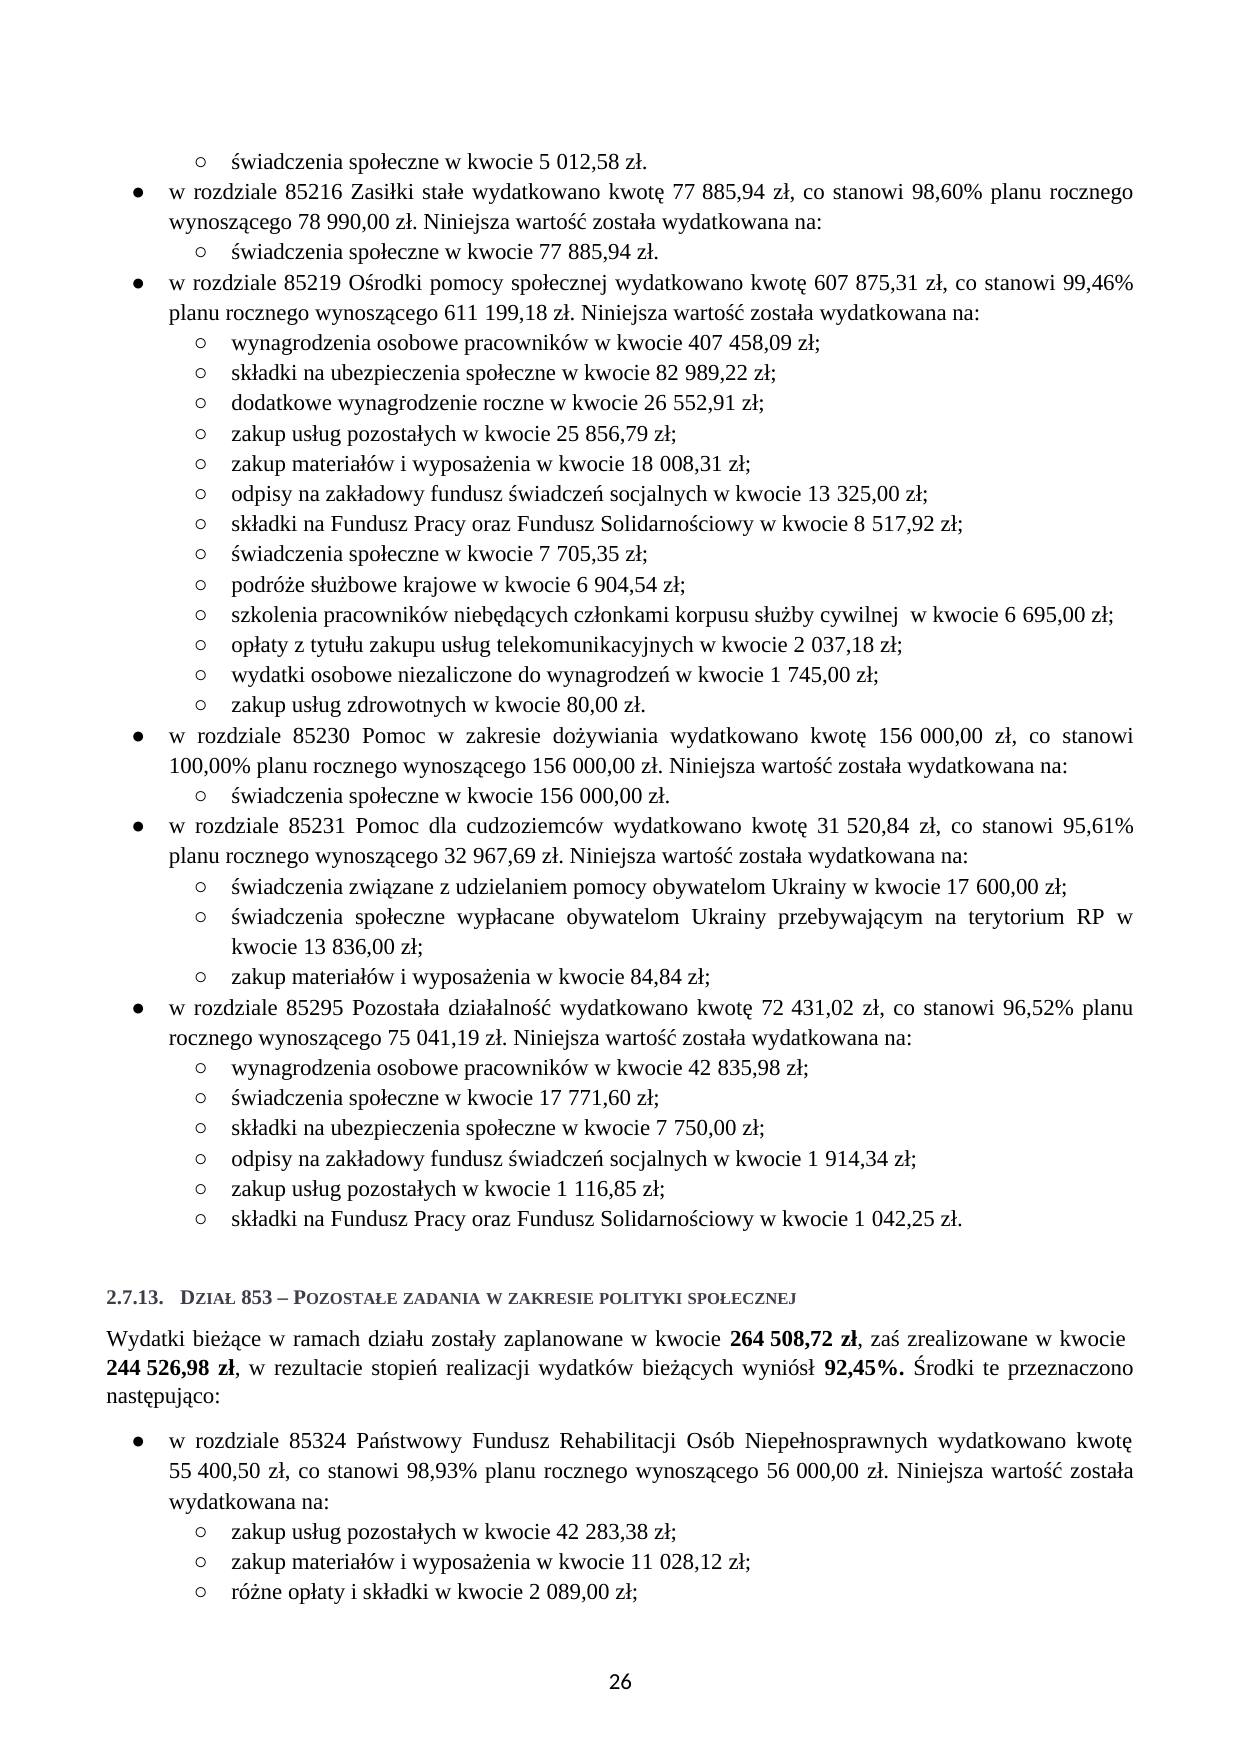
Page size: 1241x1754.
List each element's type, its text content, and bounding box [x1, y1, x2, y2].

list podróże służbowe krajowe w kwocie 6 904,54 zł; [194, 571, 1134, 597]
list składki na Fundusz Pracy oraz Fundusz Solidarnościowy w kwocie 1 042,25 zł. [194, 1205, 1134, 1231]
list w rozdziale 85324 Państwowy Fundusz Rehabilitacji Osób Niepełnosprawnych wydatkowano kwotę 55 400,50 zł, co stanowi 98,93% planu rocznego wynoszącego 56 000,00 zł. Niniejsza wartość została wydatkowana na: [131, 1427, 1134, 1514]
list odpisy na zakładowy fundusz świadczeń socjalnych w kwocie 13 325,00 zł; [194, 480, 1134, 506]
list odpisy na zakładowy fundusz świadczeń socjalnych w kwocie 1 914,34 zł; [194, 1144, 1134, 1171]
list świadczenia związane z udzielaniem pomocy obywatelom Ukrainy w kwocie 17 600,00 zł; [194, 873, 1134, 899]
list w rozdziale 85216 Zasiłki stałe wydatkowano kwotę 77 885,94 zł, co stanowi 98,60% planu rocznego wynoszącego 78 990,00 zł. Niniejsza wartość została wydatkowana na: [131, 178, 1134, 234]
list zakup usług zdrowotnych w kwocie 80,00 zł. [194, 691, 1134, 718]
list zakup usług pozostałych w kwocie 42 283,38 zł; [194, 1518, 1134, 1544]
list świadczenia społeczne w kwocie 7 705,35 zł; [194, 540, 1134, 567]
list składki na ubezpieczenia społeczne w kwocie 82 989,22 zł; [194, 359, 1134, 386]
list w rozdziale 85231 Pomoc dla cudzoziemców wydatkowano kwotę 31 520,84 zł, co stanowi 95,61% planu rocznego wynoszącego 32 967,69 zł. Niniejsza wartość została wydatkowana na: [131, 812, 1134, 869]
list wynagrodzenia osobowe pracowników w kwocie 407 458,09 zł; [194, 329, 1134, 355]
list opłaty z tytułu zakupu usług telekomunikacyjnych w kwocie 2 037,18 zł; [194, 631, 1134, 657]
list w rozdziale 85295 Pozostała działalność wydatkowano kwotę 72 431,02 zł, co stanowi 96,52% planu rocznego wynoszącego 75 041,19 zł. Niniejsza wartość została wydatkowana na: [131, 993, 1134, 1050]
list zakup usług pozostałych w kwocie 1 116,85 zł; [194, 1175, 1134, 1201]
list świadczenia społeczne w kwocie 156 000,00 zł. [194, 782, 1134, 808]
subtitle Dział 853 – Pozostałe zadania w zakresie polityki społecznej [106, 1285, 1134, 1309]
list dodatkowe wynagrodzenie roczne w kwocie 26 552,91 zł; [194, 389, 1134, 416]
list składki na ubezpieczenia społeczne w kwocie 7 750,00 zł; [194, 1114, 1134, 1141]
list składki na Fundusz Pracy oraz Fundusz Solidarnościowy w kwocie 8 517,92 zł; [194, 510, 1134, 537]
list świadczenia społeczne w kwocie 5 012,58 zł. [194, 148, 1134, 174]
list szkolenia pracowników niebędących członkami korpusu służby cywilnej w kwocie 6 695,00 zł; [194, 601, 1134, 627]
list świadczenia społeczne w kwocie 17 771,60 zł; [194, 1084, 1134, 1111]
list zakup materiałów i wyposażenia w kwocie 11 028,12 zł; [194, 1548, 1134, 1574]
list świadczenia społeczne wypłacane obywatelom Ukrainy przebywającym na terytorium RP w kwocie 13 836,00 zł; [194, 903, 1134, 959]
list zakup materiałów i wyposażenia w kwocie 18 008,31 zł; [194, 450, 1134, 476]
list wynagrodzenia osobowe pracowników w kwocie 42 835,98 zł; [194, 1054, 1134, 1080]
list w rozdziale 85230 Pomoc w zakresie dożywiania wydatkowano kwotę 156 000,00 zł, co stanowi 100,00% planu rocznego wynoszącego 156 000,00 zł. Niniejsza wartość została wydatkowana na: [131, 722, 1134, 778]
text Wydatki bieżące w ramach działu zostały zaplanowane w kwocie 264 508,72 zł, zaś zrealizowane w kwocie 244 526,98 zł, w rezultacie stopień realizacji wydatków bieżących wyniósł 92,45%. Środki te przeznaczono następująco: [106, 1325, 1134, 1409]
list zakup materiałów i wyposażenia w kwocie 84,84 zł; [194, 963, 1134, 990]
list wydatki osobowe niezaliczone do wynagrodzeń w kwocie 1 745,00 zł; [194, 661, 1134, 688]
list zakup usług pozostałych w kwocie 25 856,79 zł; [194, 419, 1134, 446]
list w rozdziale 85219 Ośrodki pomocy społecznej wydatkowano kwotę 607 875,31 zł, co stanowi 99,46% planu rocznego wynoszącego 611 199,18 zł. Niniejsza wartość została wydatkowana na: [131, 268, 1134, 325]
list różne opłaty i składki w kwocie 2 089,00 zł; [194, 1578, 1134, 1605]
list świadczenia społeczne w kwocie 77 885,94 zł. [194, 238, 1134, 265]
